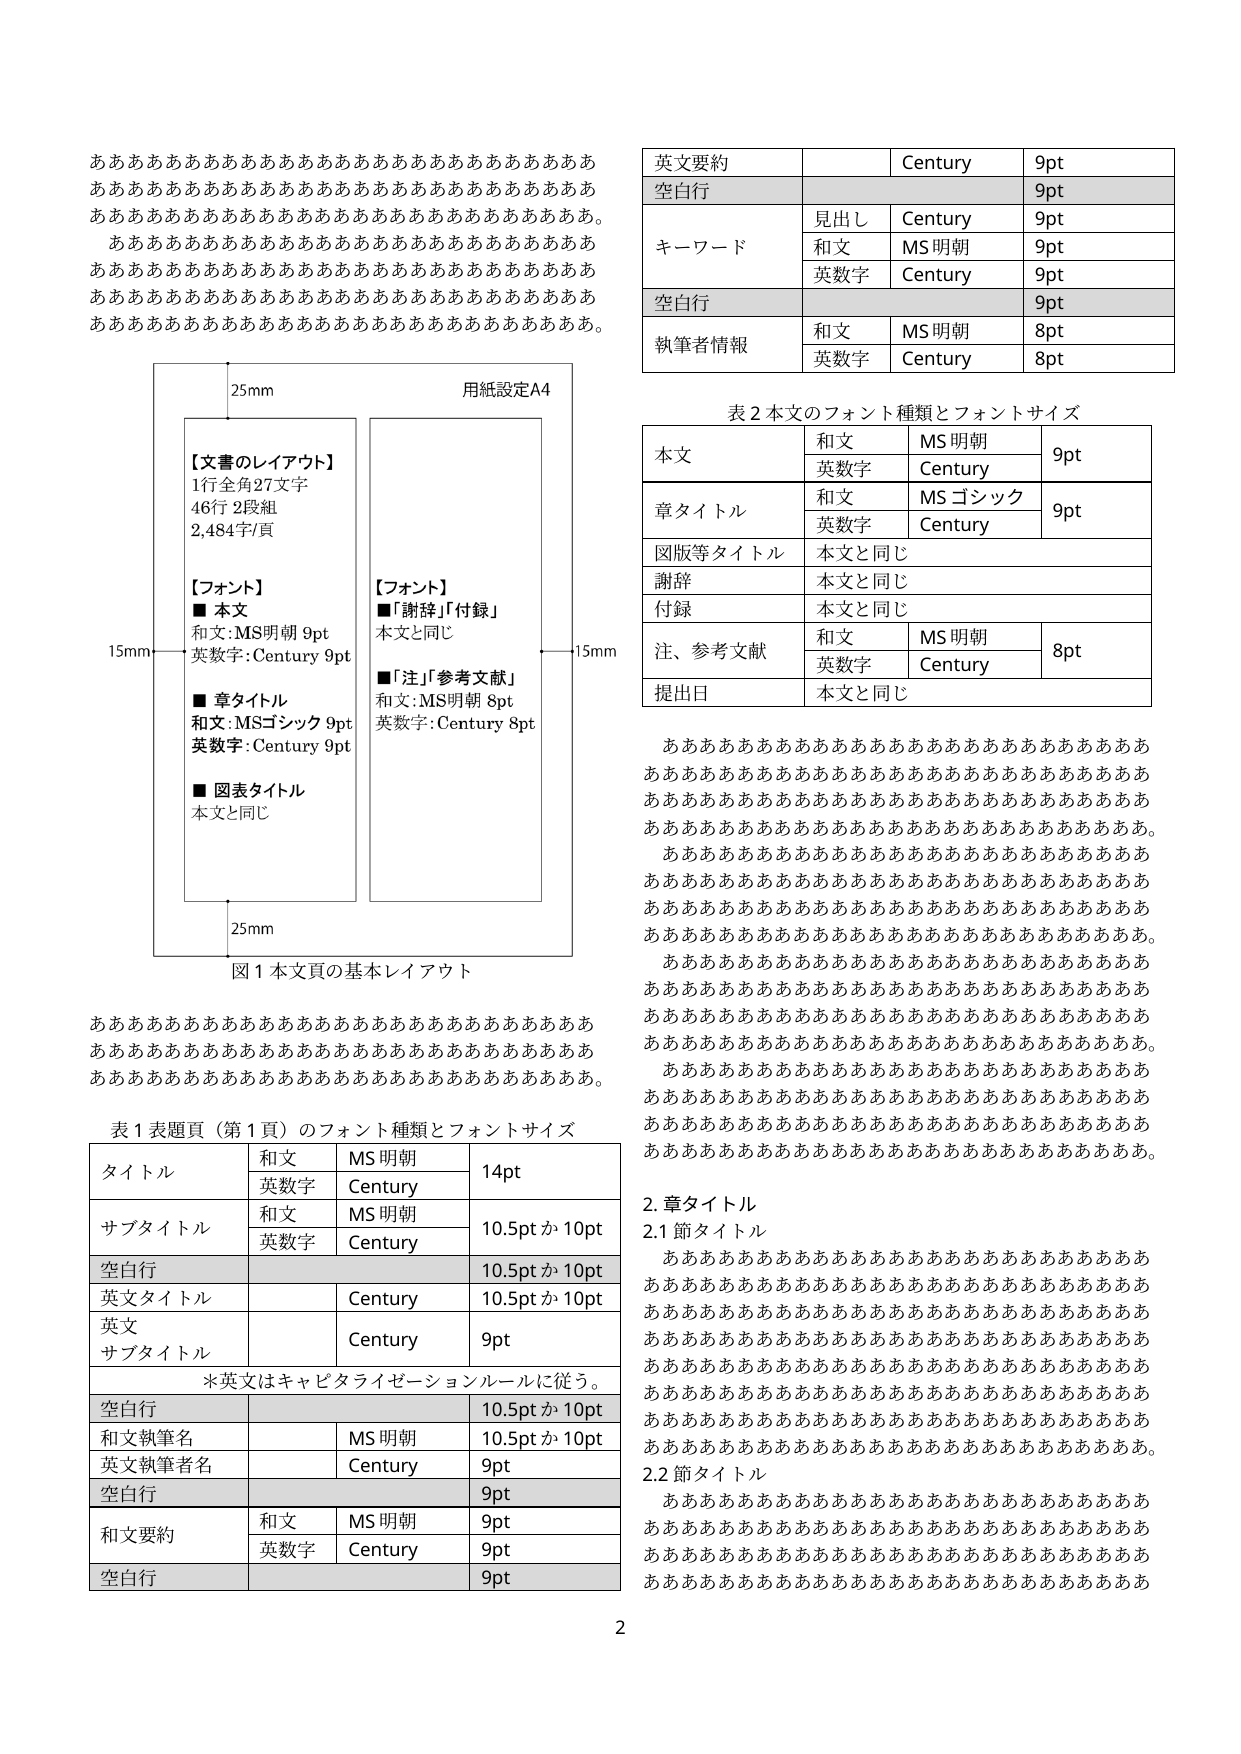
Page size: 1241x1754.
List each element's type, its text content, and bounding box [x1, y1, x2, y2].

text あああああああああああああああああああああああああああああああああああああああああああああああああああああああああああああああああああああああああああああああああああああああああああああああああああああああああああ。 [89, 229, 598, 337]
text 図1 本文頁の基本レイアウト [89, 957, 598, 984]
table_cell [249, 1564, 469, 1590]
table_cell 和文 [803, 317, 890, 344]
table_cell [249, 1395, 469, 1422]
table_cell Century [891, 261, 1023, 288]
table_cell 英文タイトル [90, 1284, 248, 1311]
table_cell 謝辞 [643, 567, 804, 594]
table_cell 英文 サブタイトル [90, 1312, 248, 1366]
table_cell [249, 1312, 336, 1366]
table_cell 本文と同じ [805, 679, 1151, 706]
table_cell 8pt [1042, 623, 1151, 678]
text 2.2 節タイトル [642, 1459, 1152, 1487]
table_cell 9pt [1024, 233, 1174, 260]
table_cell Century [909, 455, 1041, 481]
table_header 14pt [470, 1144, 620, 1199]
table_cell 本文と同じ [805, 595, 1151, 622]
table_cell 9pt [470, 1564, 620, 1590]
table_cell Century [337, 1312, 469, 1366]
table_cell 9pt [470, 1312, 620, 1366]
table_cell MS明朝 [337, 1200, 469, 1227]
table_cell MSゴシック [909, 483, 1041, 510]
table_cell 英文執筆者名 [90, 1451, 248, 1478]
table_cell 英数字 [803, 345, 890, 372]
table_cell Century [909, 651, 1041, 678]
table_header タイトル [90, 1144, 248, 1199]
table_cell 英数字 [249, 1535, 336, 1562]
table_header 本文 [643, 426, 804, 481]
table_header 和文 [805, 426, 908, 453]
table_cell 英数字 [805, 651, 908, 678]
table_cell 和文 [249, 1508, 336, 1534]
table_cell ＊英文はキャピタライゼーションルールに従う。 [90, 1367, 620, 1394]
text 2.1 節タイトル [642, 1217, 1152, 1244]
table_cell Century [337, 1451, 469, 1478]
table_cell 執筆者情報 [643, 317, 802, 372]
table_cell 提出日 [643, 679, 804, 706]
table_cell 和文 [805, 483, 908, 510]
text 2. 章タイトル [642, 1189, 1152, 1217]
table_header MS明朝 [909, 426, 1041, 453]
table_cell 8pt [1024, 345, 1174, 372]
table_cell 図版等タイトル [643, 539, 804, 566]
table_cell 10.5ptか10pt [470, 1284, 620, 1311]
table_cell 英数字 [805, 455, 908, 481]
table_cell 見出し [803, 205, 890, 232]
table_cell 本文と同じ [805, 567, 1151, 594]
table_cell Century [337, 1172, 469, 1199]
table_cell 9pt [470, 1508, 620, 1534]
table_cell 9pt [1024, 149, 1174, 176]
table_cell [249, 1451, 336, 1478]
table_cell MS明朝 [891, 317, 1023, 344]
table_cell [803, 177, 1023, 204]
text 表1 表題頁（第1頁）のフォント種類とフォントサイズ [89, 1116, 598, 1143]
table_cell 注、参考文献 [643, 623, 804, 678]
table_cell 空白行 [643, 289, 802, 316]
table_cell 9pt [470, 1451, 620, 1478]
text あああああああああああああああああああああああああああああああああああああああああああああああああああああああああああああああああああああああああああああああああああああああああああああああああああああああああああ。 [642, 948, 1152, 1056]
table_cell 和文執筆名 [90, 1423, 248, 1450]
table_cell [249, 1423, 336, 1450]
table_cell MS明朝 [891, 233, 1023, 260]
table_cell 10.5ptか10pt [470, 1423, 620, 1450]
table_cell 9pt [1042, 483, 1151, 538]
table_cell 和文 [805, 623, 908, 650]
table_header MS明朝 [337, 1144, 469, 1171]
table_cell 8pt [1024, 317, 1174, 344]
table_cell 空白行 [90, 1395, 248, 1422]
text あああああああああああああああああああああああああああああああああああああああああああああああああああああああああああああああああああああああああああああああああああああああああああああああああああああああああああ。 [642, 1056, 1152, 1164]
table_cell Century [337, 1535, 469, 1562]
table_cell Century [891, 345, 1023, 372]
picture [107, 362, 617, 958]
text 表2 本文のフォント種類とフォントサイズ [642, 398, 1152, 425]
table_cell Century [891, 149, 1023, 176]
text あああああああああああああああああああああああああああああああああああああああああああああああああああああああああああああああああああああああああああああああああああああああああああああああああああああああああああ。 [89, 148, 598, 229]
table_cell MS明朝 [337, 1508, 469, 1534]
table_cell 10.5ptか10pt [470, 1395, 620, 1422]
table_cell 英文要約 [643, 149, 802, 176]
table_cell Century [337, 1284, 469, 1311]
table_cell MS明朝 [337, 1423, 469, 1450]
table_cell 9pt [1024, 205, 1174, 232]
table_cell キーワード [643, 205, 802, 288]
table_cell [803, 289, 1023, 316]
text あああああああああああああああああああああああああああああああああああああああああああああああああああああああああああああああああああああああああああああああああああああああああああああああああああああああああああ。 [642, 732, 1152, 840]
table_cell 英数字 [249, 1228, 336, 1255]
table_cell [249, 1284, 336, 1311]
table_cell 和文 [249, 1200, 336, 1227]
text あああああああああああああああああああああああああああああああああああああああああああああああああああああああああああああああああああああああああああああああああ。 [89, 1010, 598, 1091]
table_cell [249, 1479, 469, 1506]
table_cell MS明朝 [909, 623, 1041, 650]
table_cell 和文要約 [90, 1508, 248, 1562]
table_cell 付録 [643, 595, 804, 622]
table_cell サブタイトル [90, 1200, 248, 1255]
table_cell 英数字 [805, 511, 908, 538]
table_cell 9pt [1024, 289, 1174, 316]
table_cell 英数字 [249, 1172, 336, 1199]
table_cell 本文と同じ [805, 539, 1151, 566]
table_cell 空白行 [90, 1256, 248, 1283]
table_cell 10.5ptか10pt [470, 1256, 620, 1283]
table_cell 空白行 [90, 1564, 248, 1590]
table_cell 10.5ptか10pt [470, 1200, 620, 1255]
table_cell Century [891, 205, 1023, 232]
table_cell 空白行 [90, 1479, 248, 1506]
table_cell 和文 [803, 233, 890, 260]
table_cell Century [337, 1228, 469, 1255]
table_cell 空白行 [643, 177, 802, 204]
table_header 和文 [249, 1144, 336, 1171]
table_cell 9pt [1024, 177, 1174, 204]
table_cell [249, 1256, 469, 1283]
text あああああああああああああああああああああああああああああああああああああああああああああああああああああああああああああああああああああああああああああああああああああああああああああああああああああああああああ。 [642, 840, 1152, 948]
table_cell 英数字 [803, 261, 890, 288]
table_cell Century [909, 511, 1041, 538]
table_cell 9pt [470, 1479, 620, 1506]
table_header 9pt [1042, 426, 1151, 481]
table_cell [803, 149, 890, 176]
table_cell 章タイトル [643, 483, 804, 538]
table_cell 9pt [470, 1535, 620, 1562]
table_cell 9pt [1024, 261, 1174, 288]
